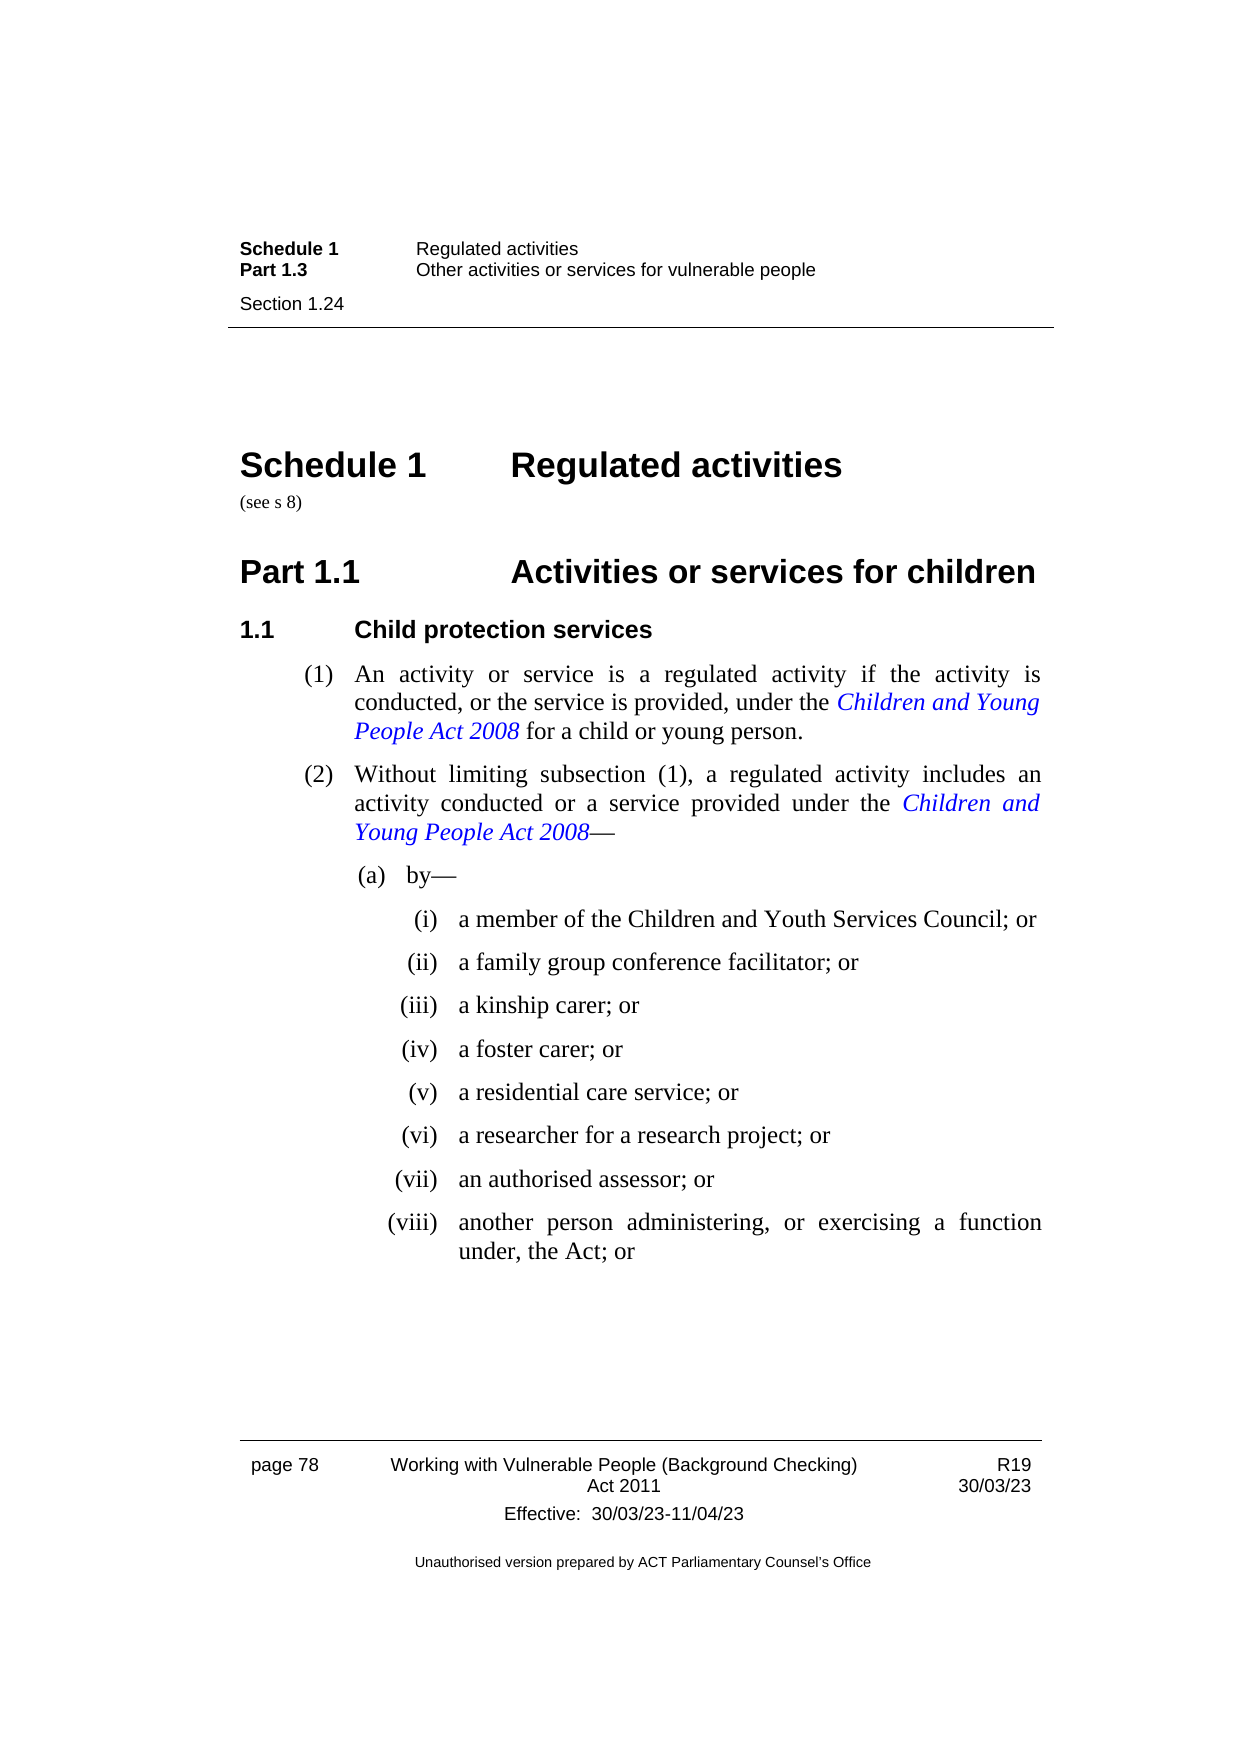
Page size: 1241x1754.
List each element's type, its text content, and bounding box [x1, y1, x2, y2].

text (vii) an authorised assessor; or [239, 1164, 1042, 1192]
text (v) a residential care service; or [239, 1077, 1042, 1106]
text (vi) a researcher for a research project; or [239, 1120, 1042, 1149]
text (a) by— [239, 860, 1042, 889]
text (2) Without limiting subsection (1), a regulated activity includes an activity conducted or a service provided under the Children and Young People Act 2008— [239, 759, 1042, 846]
subtitle 1.1 Child protection services [239, 615, 1042, 644]
text (see s 8) [239, 491, 1042, 512]
text (viii) another person administering, or exercising a function under, the Act; or [239, 1207, 1042, 1264]
text Part 1.1 Activities or services for children [239, 552, 1042, 590]
text (ii) a family group conference facilitator; or [239, 947, 1042, 976]
text (i) a member of the Children and Youth Services Council; or [239, 904, 1042, 932]
text (1) An activity or service is a regulated activity if the activity is conducted, or the service is provided, under the Children and Young People Act 2008 for a child or young person. [239, 659, 1042, 745]
text (iii) a kinship carer; or [239, 990, 1042, 1019]
text (iv) a foster carer; or [239, 1034, 1042, 1062]
subtitle Schedule 1 Regulated activities [239, 444, 1042, 484]
